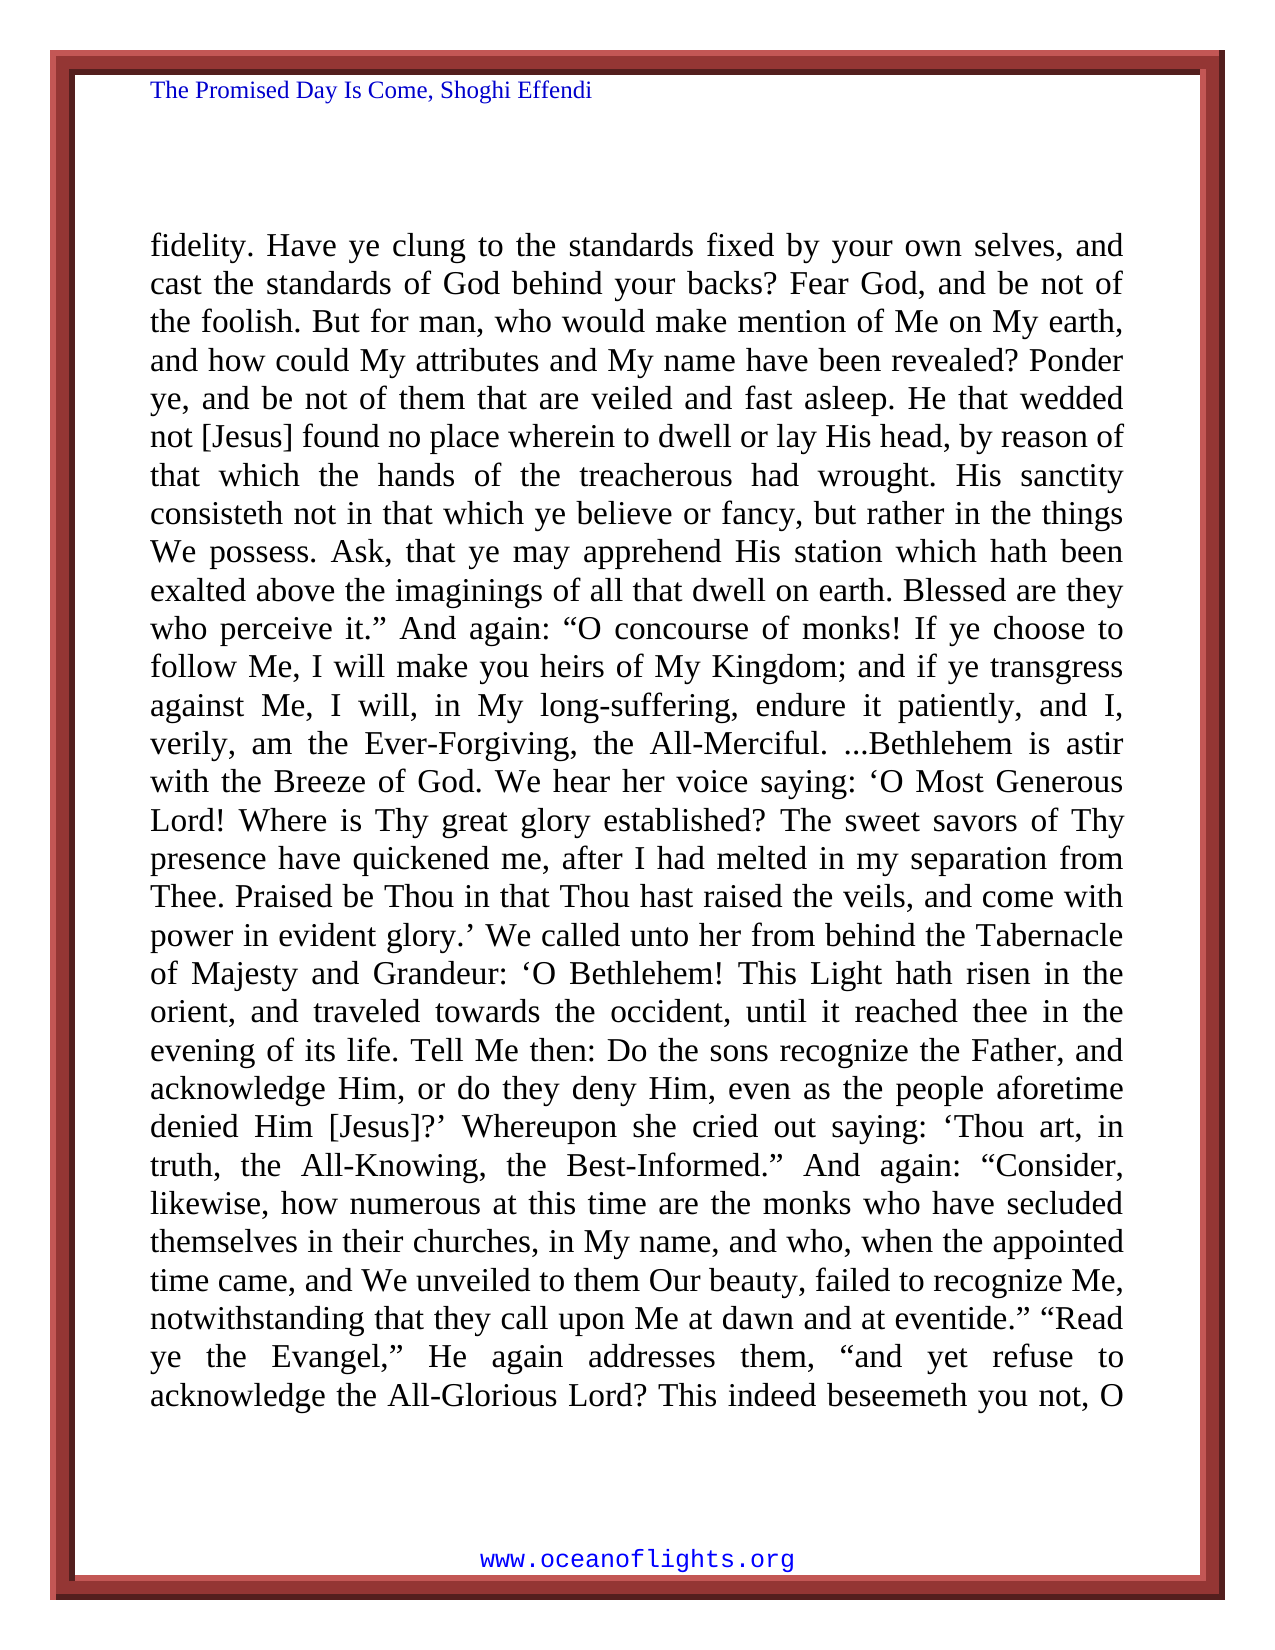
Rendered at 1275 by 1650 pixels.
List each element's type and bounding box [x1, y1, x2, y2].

list [112, 225, 1125, 1413]
